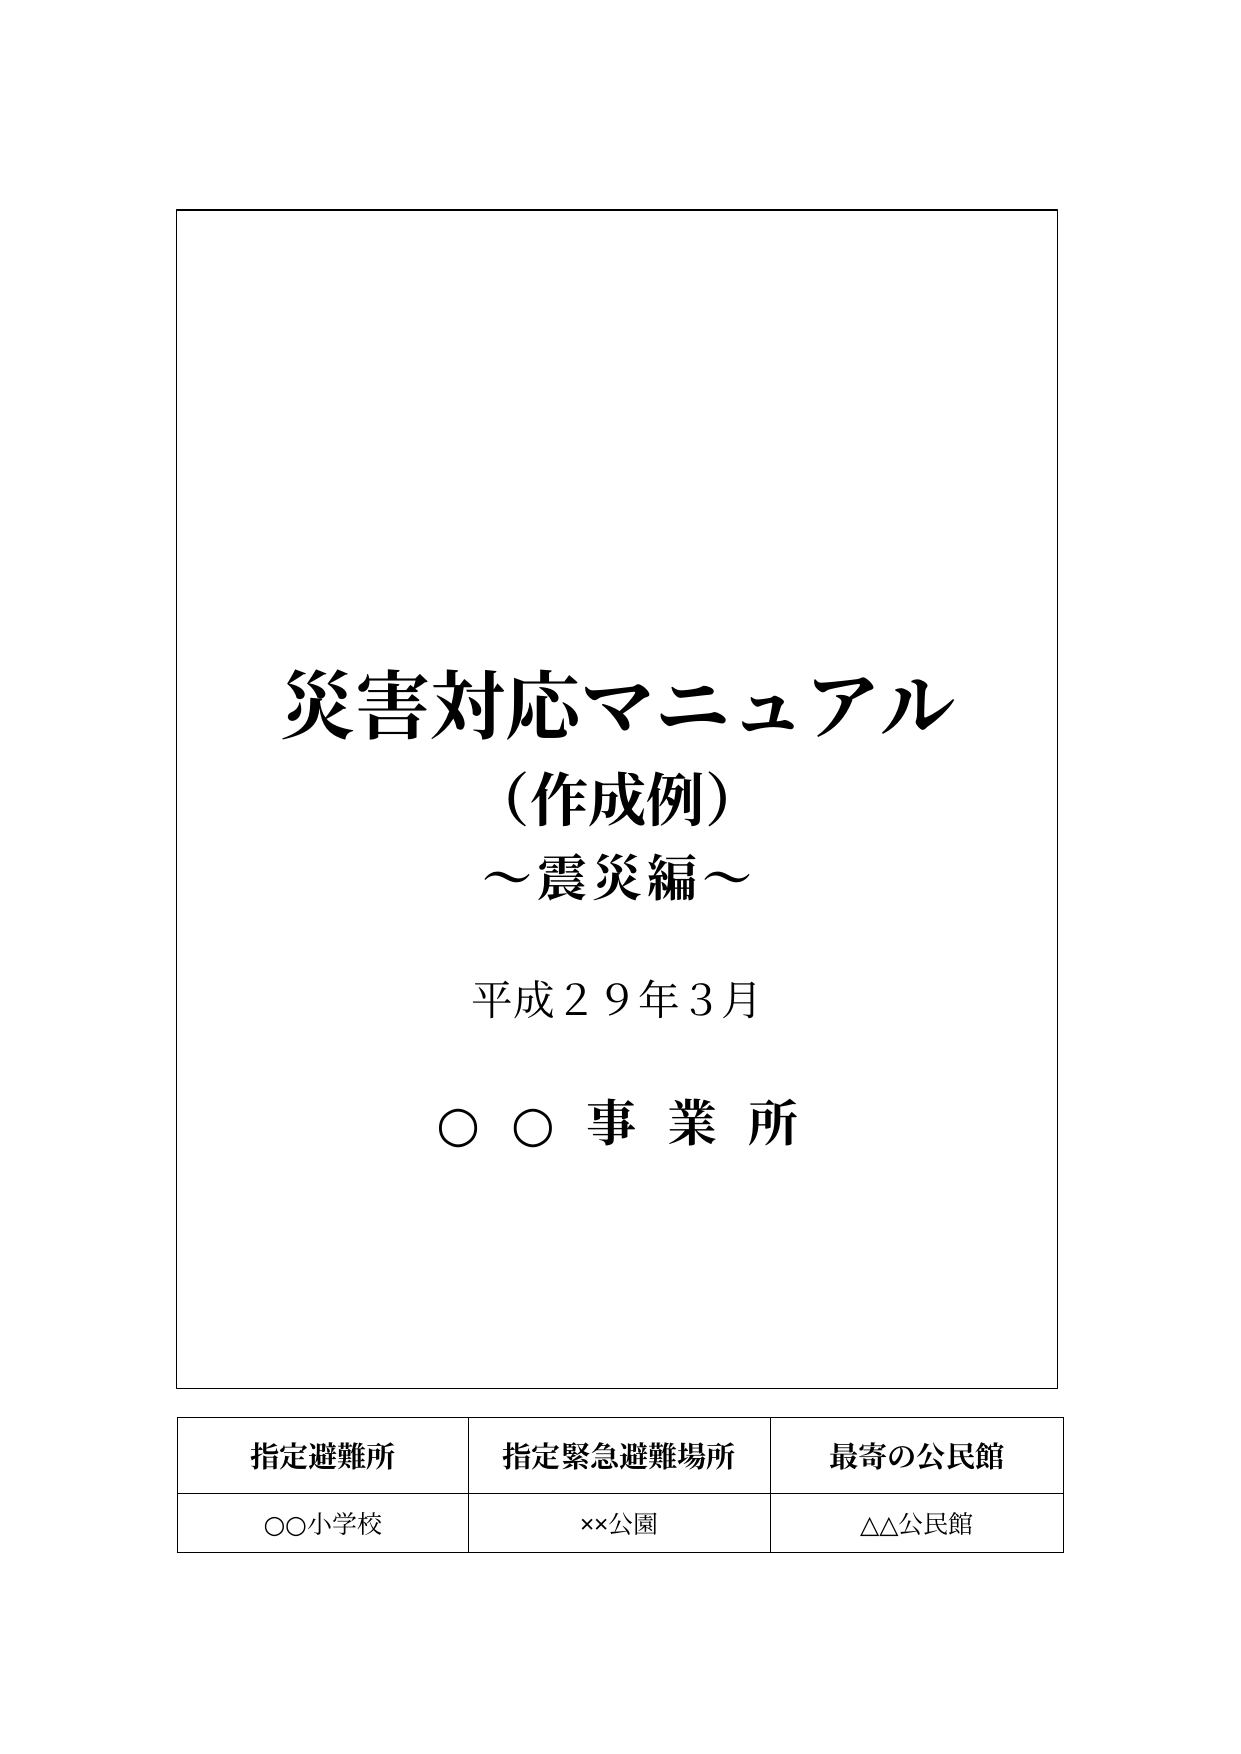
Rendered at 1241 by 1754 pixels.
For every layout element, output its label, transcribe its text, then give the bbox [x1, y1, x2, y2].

table_cell ××公園 [469, 1494, 770, 1552]
table_cell △△公民館 [771, 1494, 1063, 1552]
table_header 指定緊急避難場所 [469, 1418, 770, 1493]
table_header 最寄の公民館 [771, 1418, 1063, 1493]
table_cell ○○小学校 [178, 1494, 468, 1552]
table_header 指定避難所 [178, 1418, 468, 1493]
